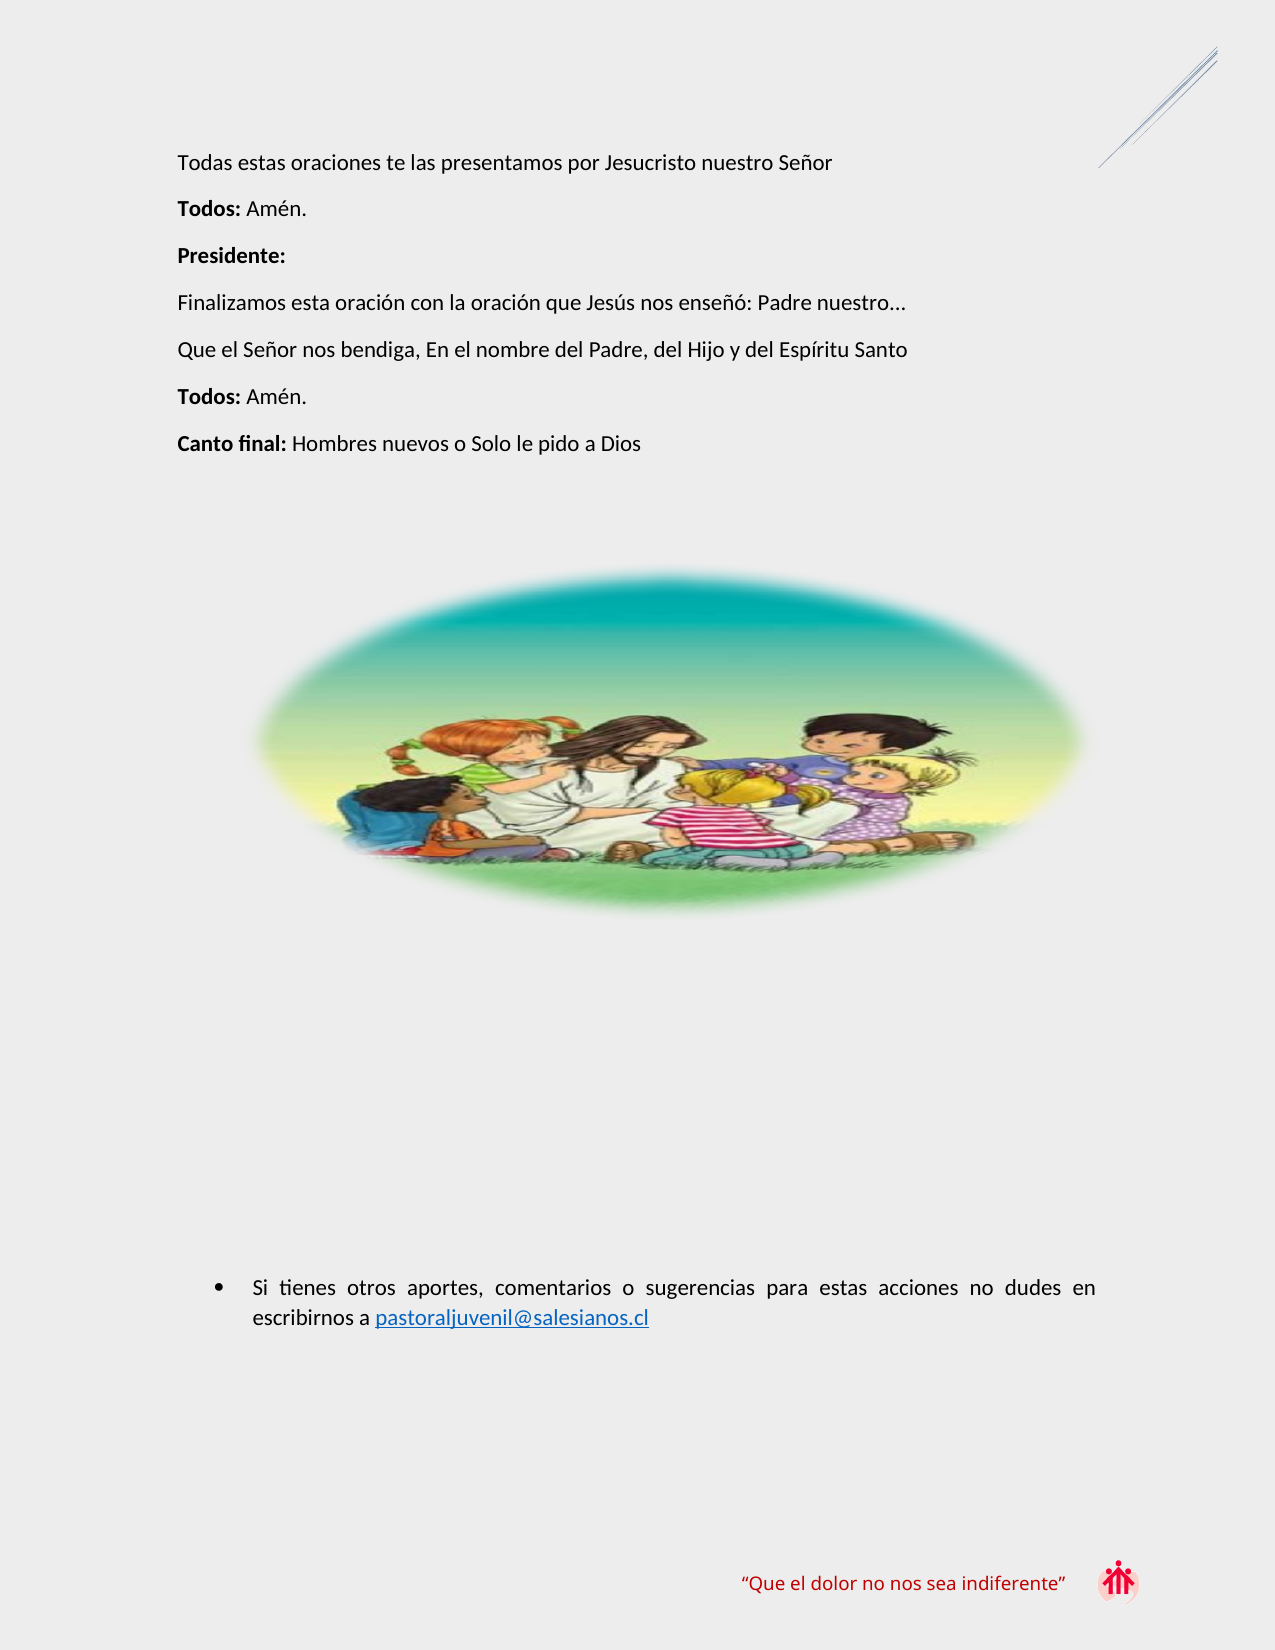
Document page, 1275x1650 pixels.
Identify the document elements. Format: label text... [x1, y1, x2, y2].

text Todos: Amén. [177, 382, 1098, 410]
picture [1091, 1556, 1145, 1610]
text Presidente: [177, 241, 1098, 269]
text Todas estas oraciones te las presentamos por Jesucristo nuestro Señor [177, 148, 1098, 176]
picture [271, 590, 1068, 893]
text Todos: Amén. [177, 194, 1098, 222]
text Que el Señor nos bendiga, En el nombre del Padre, del Hijo y del Espíritu Santo [177, 335, 1098, 363]
list Si tienes otros aportes, comentarios o sugerencias para estas acciones no dudes en escribirnos a pastoraljuvenil@salesianos.cl [215, 1273, 1098, 1331]
text Canto final: Hombres nuevos o Solo le pido a Dios [177, 429, 1098, 457]
text Finalizamos esta oración con la oración que Jesús nos enseñó: Padre nuestro... [177, 288, 1098, 316]
